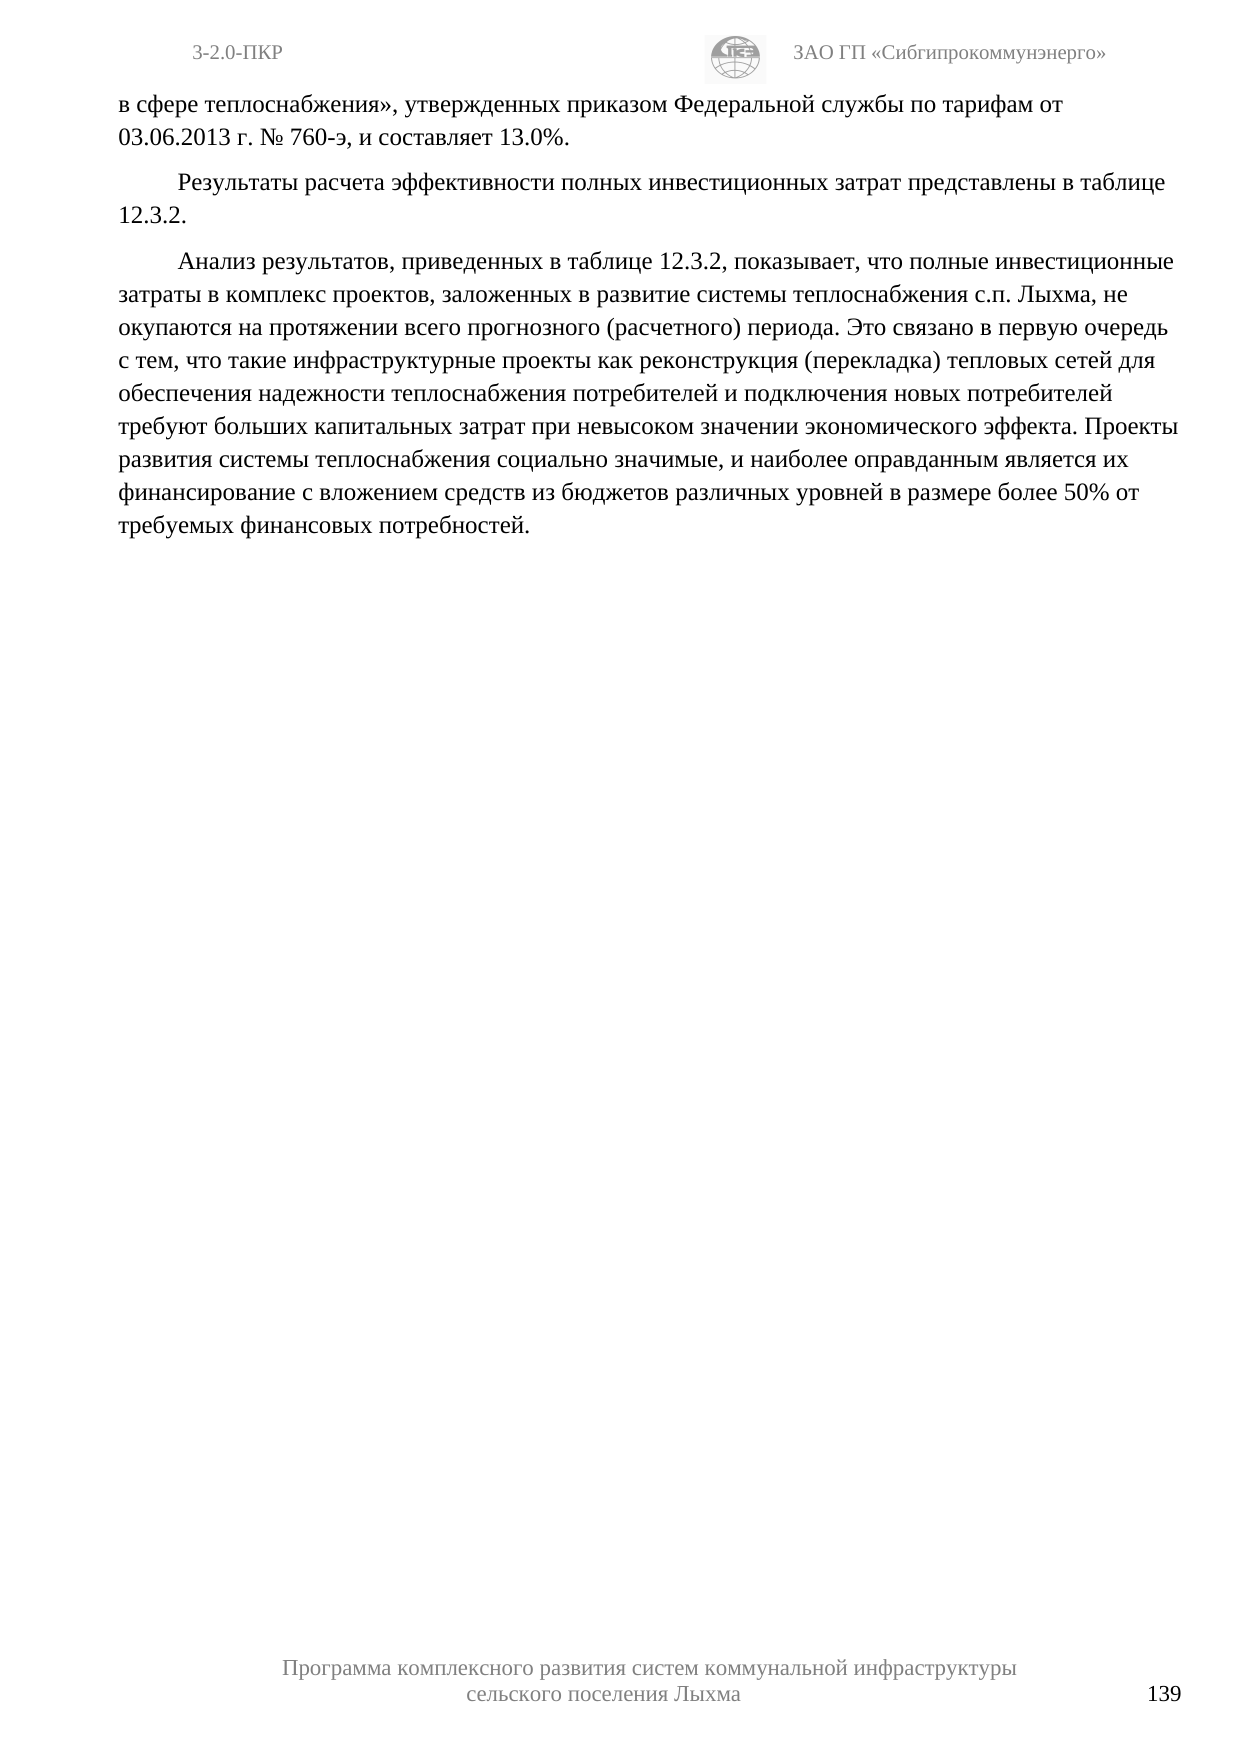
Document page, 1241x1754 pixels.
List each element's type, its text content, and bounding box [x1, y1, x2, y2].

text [118, 89, 1181, 150]
text Анализ результатов, приведенных в таблице 12.3.2, показывает, что полные инвестиционные затраты в комплекс проектов, заложенных в развитие системы теплоснабжения с.п. Лыхма, не окупаются на протяжении всего прогнозного (расчетного) периода. Это связано в первую очередь с тем, что такие инфраструктурные проекты как реконструкция (перекладка) тепловых сетей для обеспечения надежности теплоснабжения потребителей и подключения новых потребителей требуют больших капитальных затрат при невысоком значении экономического эффекта. Проекты развития системы теплоснабжения социально значимые, и наиболее оправданным является их финансирование с вложением средств из бюджетов различных уровней в размере более 50% от требуемых финансовых потребностей. [118, 246, 1181, 539]
text Результаты расчета эффективности полных инвестиционных затрат представлены в таблице 12.3.2. [118, 167, 1181, 229]
